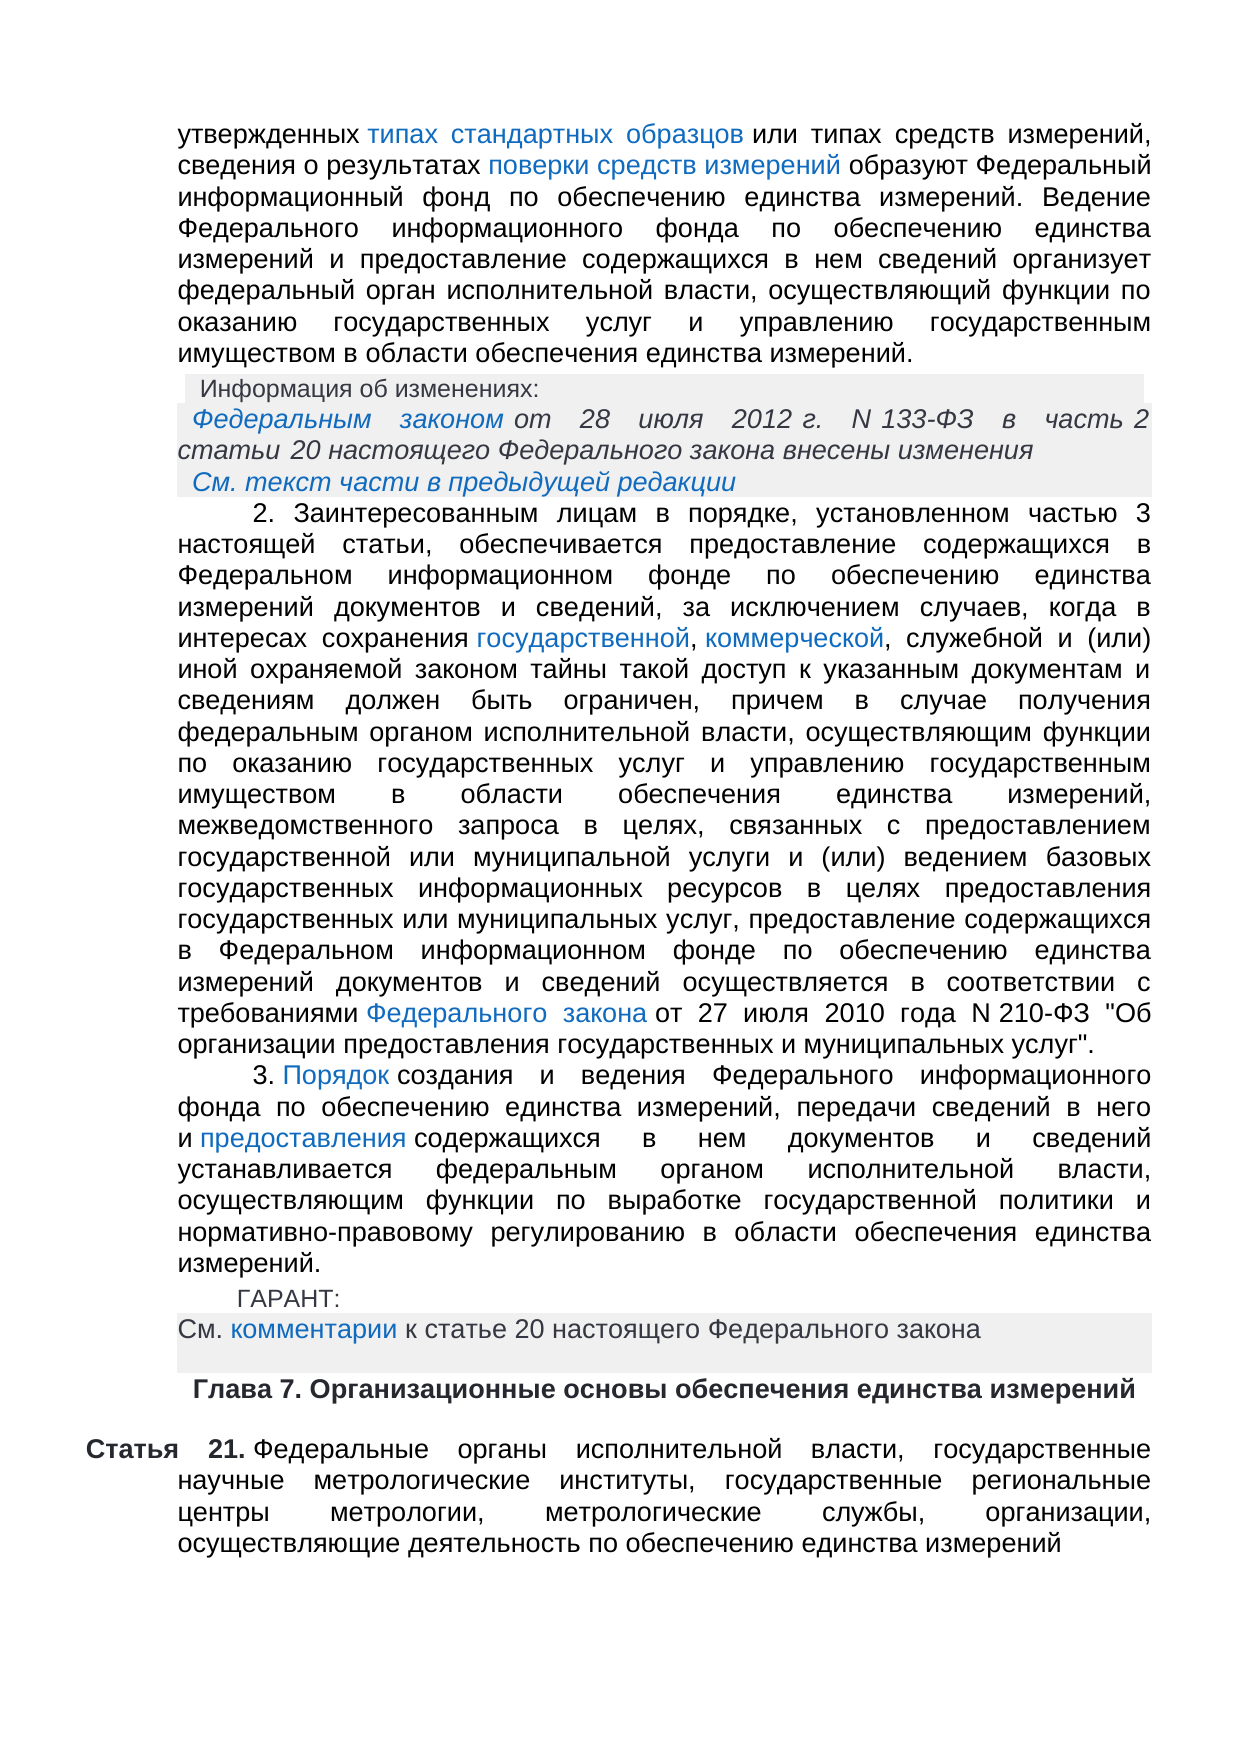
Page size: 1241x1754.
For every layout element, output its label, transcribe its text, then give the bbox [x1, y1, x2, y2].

text Информация об изменениях: [185, 374, 1144, 403]
text Федеральным законом от 28 июля 2012 г. N 133-ФЗ в часть 2 статьи 20 настоящего Федерального закона внесены изменения [177, 403, 1152, 466]
text См. текст части в предыдущей редакции [177, 466, 1152, 497]
text Глава 7. Организационные основы обеспечения единства измерений [177, 1373, 1152, 1404]
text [177, 118, 1152, 368]
text 2. Заинтересованным лицам в порядке, установленном частью 3 настоящей статьи, обеспечивается предоставление содержащихся в Федеральном информационном фонде по обеспечению единства измерений документов и сведений, за исключением случаев, когда в интересах сохранения государственной, коммерческой, служебной и (или) иной охраняемой законом тайны такой доступ к указанным документам и сведениям должен быть ограничен, причем в случае получения федеральным органом исполнительной власти, осуществляющим функции по оказанию государственных услуг и управлению государственным имуществом в области обеспечения единства измерений, межведомственного запроса в целях, связанных с предоставлением государственной или муниципальной услуги и (или) ведением базовых государственных информационных ресурсов в целях предоставления государственных или муниципальных услуг, предоставление содержащихся в Федеральном информационном фонде по обеспечению единства измерений документов и сведений осуществляется в соответствии с требованиями Федерального закона от 27 июля 2010 года N 210-ФЗ "Об организации предоставления государственных и муниципальных услуг". [177, 497, 1152, 1059]
text ГАРАНТ: [182, 1284, 1144, 1313]
text См. комментарии к статье 20 настоящего Федерального закона [177, 1313, 1152, 1344]
text Статья 21. Федеральные органы исполнительной власти, государственные научные метрологические институты, государственные региональные центры метрологии, метрологические службы, организации, осуществляющие деятельность по обеспечению единства измерений [86, 1433, 1152, 1558]
text 3. Порядок создания и ведения Федерального информационного фонда по обеспечению единства измерений, передачи сведений в него и предоставления содержащихся в нем документов и сведений устанавливается федеральным органом исполнительной власти, осуществляющим функции по выработке государственной политики и нормативно-правовому регулированию в области обеспечения единства измерений. [177, 1059, 1152, 1278]
